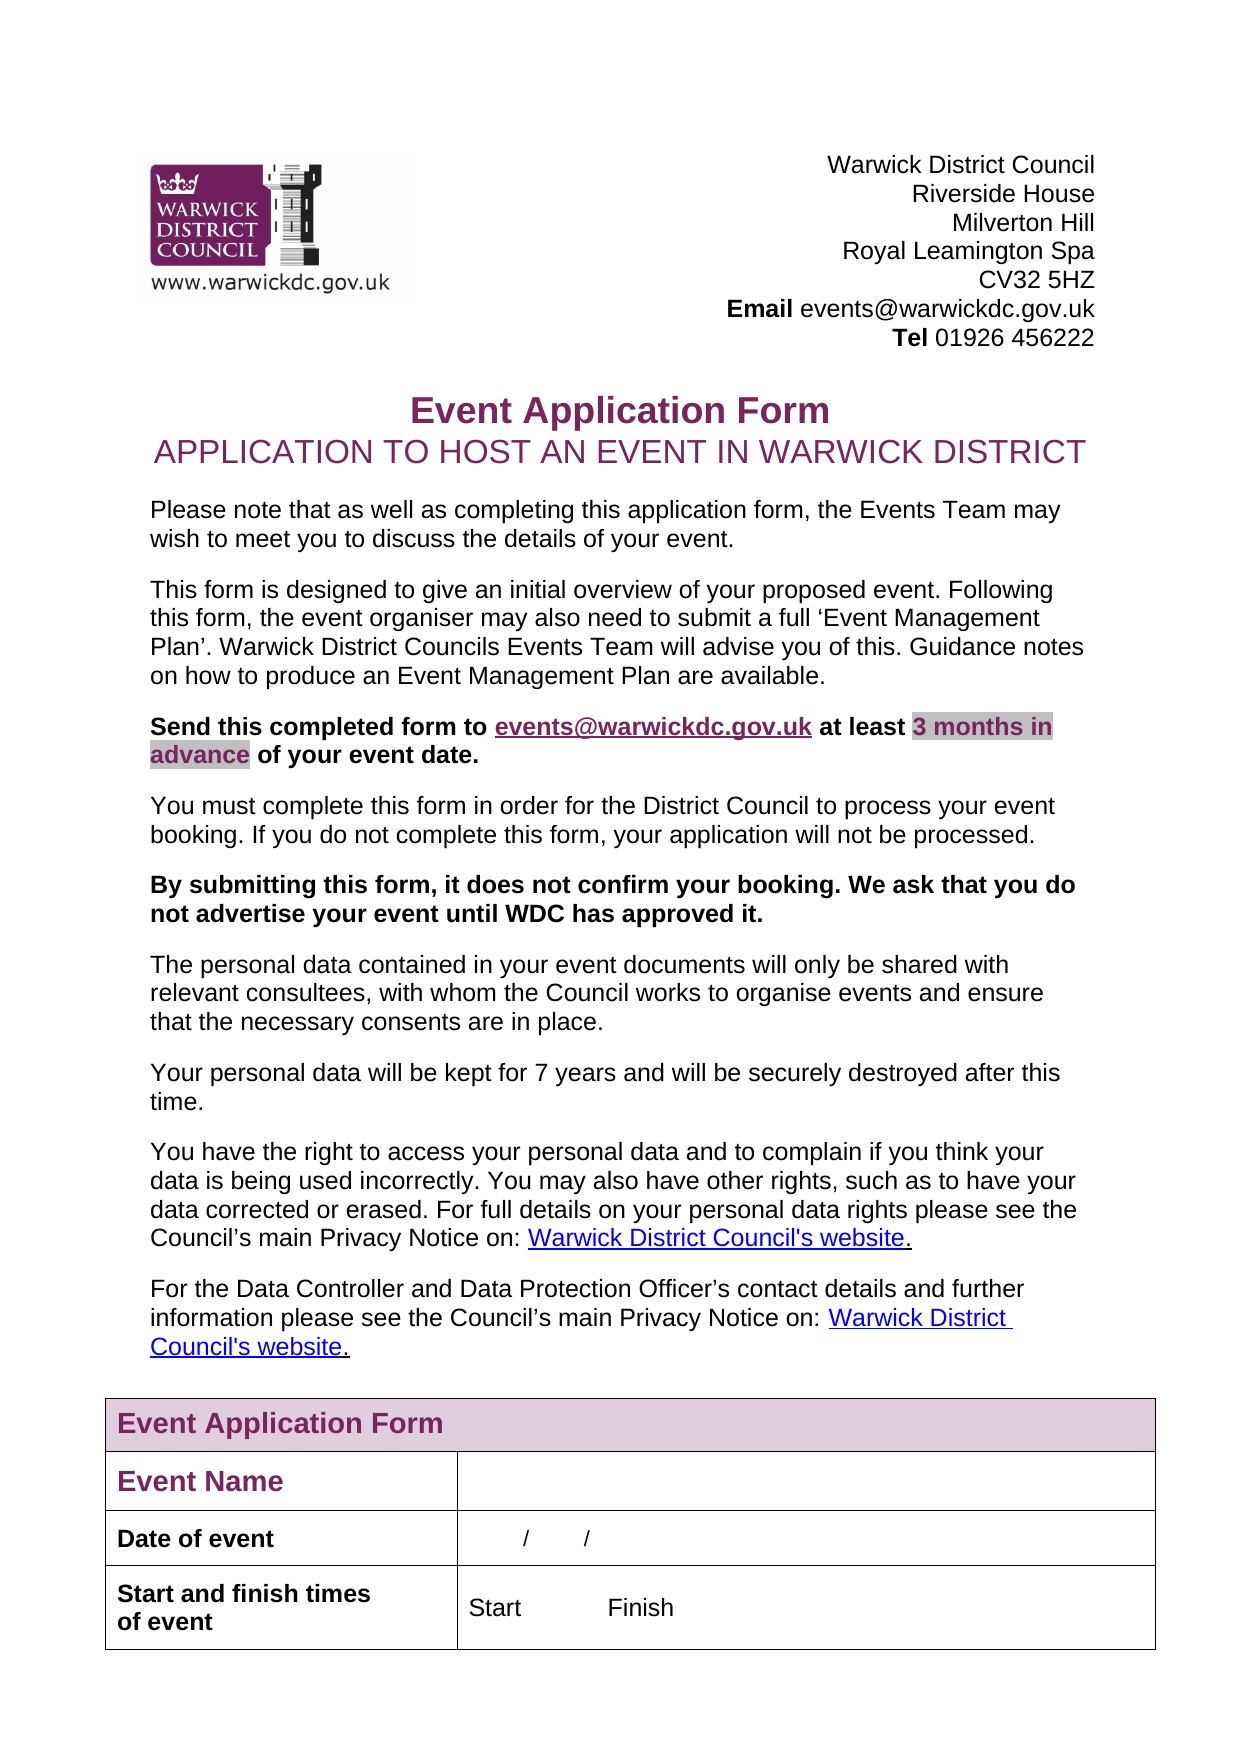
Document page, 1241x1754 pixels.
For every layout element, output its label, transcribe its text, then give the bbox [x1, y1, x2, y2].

text Event Application Form [150, 389, 1090, 432]
table_cell Event Name [106, 1452, 457, 1510]
text The personal data contained in your event documents will only be shared with relevant consultees, with whom the Council works to organise events and ensure that the necessary consents are in place. [150, 950, 1090, 1036]
text Please note that as well as completing this application form, the Events Team may wish to meet you to discuss the details of your event. [150, 495, 1090, 553]
text APPLICATION TO HOST AN EVENT IN WARWICK DISTRICT [150, 432, 1090, 470]
text Riverside House [419, 179, 1095, 207]
text You must complete this form in order for the District Council to process your event booking. If you do not complete this form, your application will not be processed. [150, 791, 1090, 848]
table_cell Date of event [106, 1511, 457, 1565]
table_cell [458, 1452, 1155, 1510]
text Email events@warwickdc.gov.uk [416, 294, 1095, 322]
text You have the right to access your personal data and to complain if you think your data is being used incorrectly. You may also have other rights, such as to have your data corrected or erased. For full details on your personal data rights please see the Council’s main Privacy Notice on: Warwick District Council's website. [150, 1137, 1090, 1252]
text By submitting this form, it does not confirm your booking. We ask that you do not advertise your event until WDC has approved it. [150, 870, 1090, 928]
text Your personal data will be kept for 7 years and will be securely destroyed after this time. [150, 1058, 1090, 1115]
table_cell Start Finish [458, 1566, 1155, 1649]
table_cell / / [458, 1511, 1155, 1565]
table_header Event Application Form [106, 1399, 1155, 1451]
text For the Data Controller and Data Protection Officer’s contact details and further information please see the Council’s main Privacy Notice on: Warwick District Council's website. [150, 1274, 1090, 1360]
text Send this completed form to events@warwickdc.gov.uk at least 3 months in advance of your event date. [150, 712, 1090, 769]
text CV32 5HZ [419, 265, 1095, 294]
text Tel 01926 456222 [416, 322, 1095, 351]
text Warwick District Council [419, 150, 1095, 179]
text This form is designed to give an initial overview of your proposed event. Following this form, the event organiser may also need to submit a full ‘Event Management Plan’. Warwick District Councils Events Team will advise you of this. Guidance notes on how to produce an Event Management Plan are available. [150, 575, 1090, 690]
picture [134, 150, 419, 305]
table_cell Start and finish times of event [106, 1566, 457, 1649]
text Royal Leamington Spa [419, 236, 1095, 265]
text Milverton Hill [419, 207, 1095, 236]
